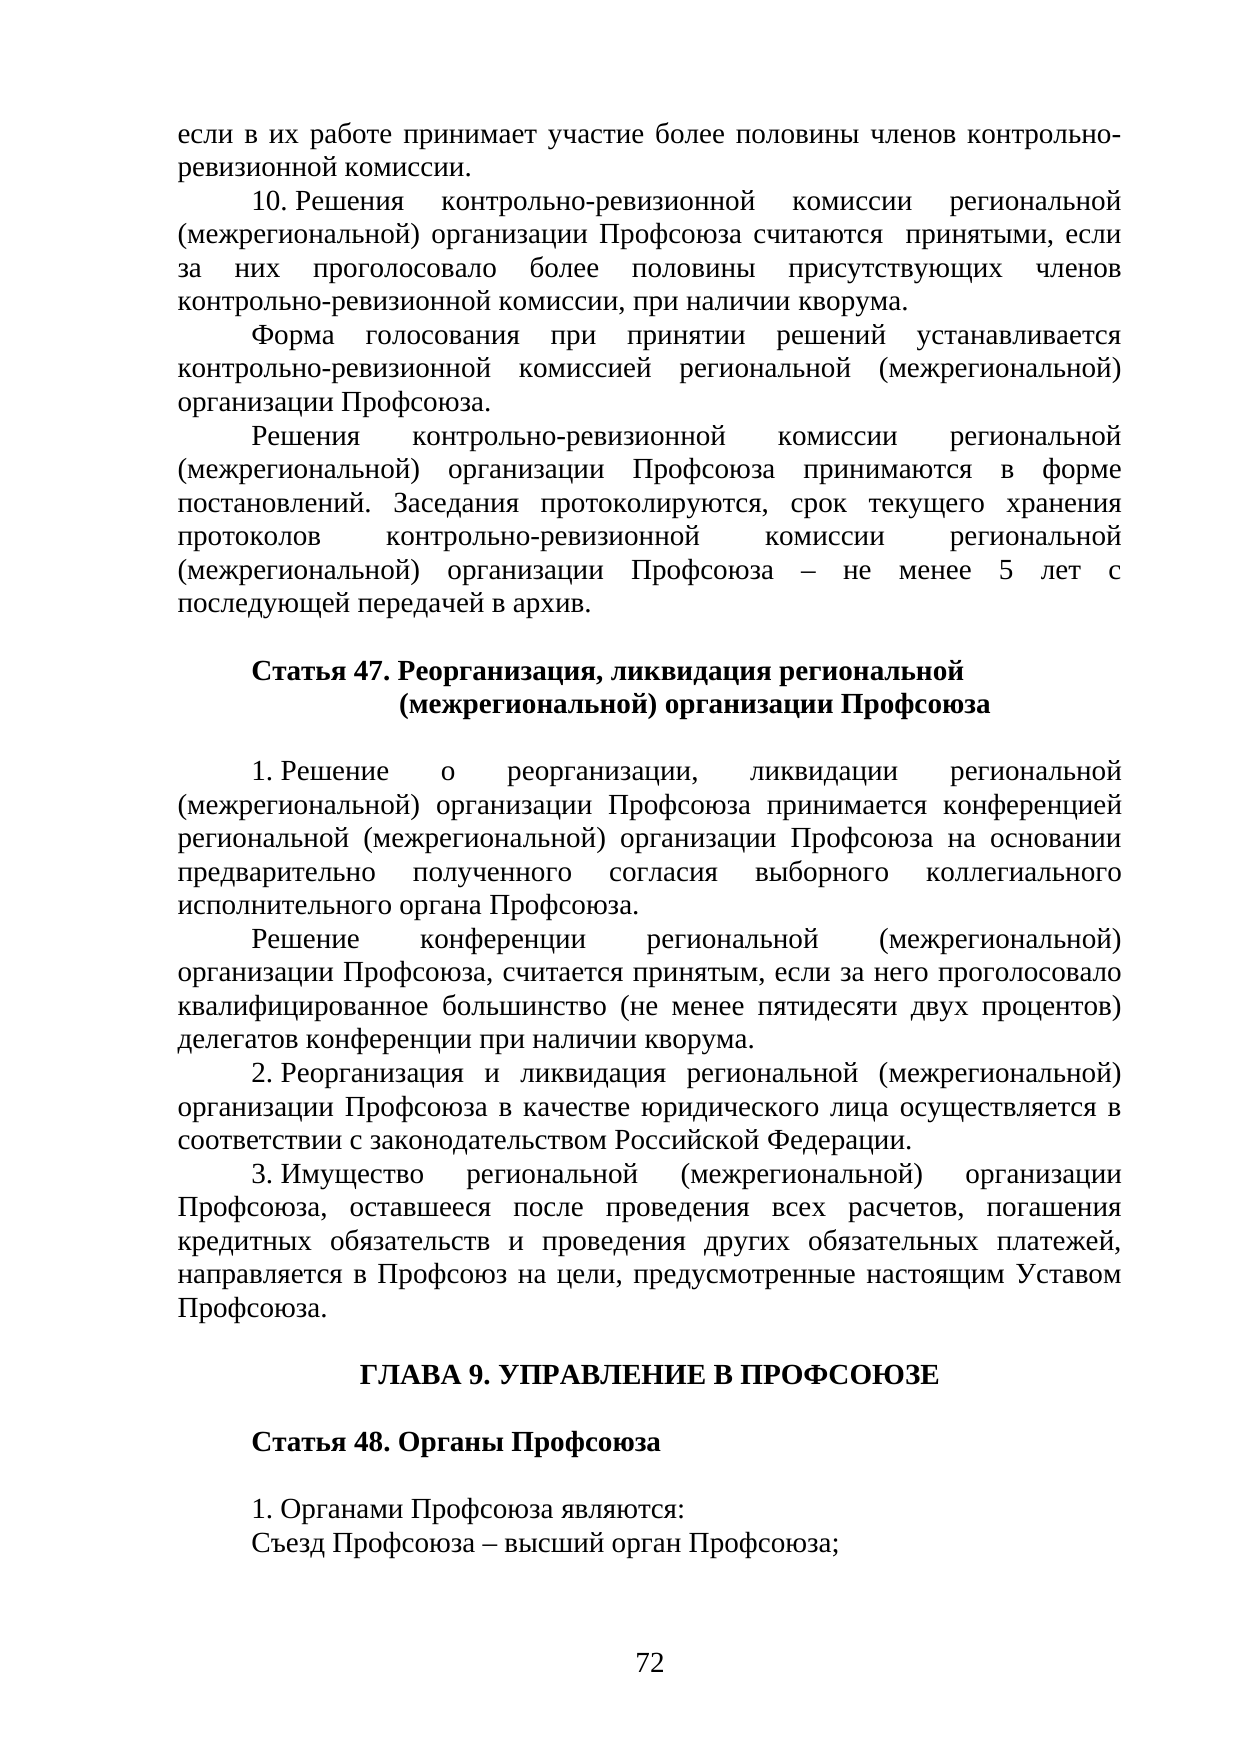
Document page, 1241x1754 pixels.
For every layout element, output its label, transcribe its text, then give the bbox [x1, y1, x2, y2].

text Решения контрольно-ревизионной комиссии региональной (межрегиональной) организации Профсоюза принимаются в форме постановлений. Заседания протоколируются, срок текущего хранения протоколов контрольно-ревизионной комиссии региональной (межрегиональной) организации Профсоюза – не менее 5 лет с последующей передачей в архив. [177, 418, 1122, 619]
text Статья 48. Органы Профсоюза [251, 1424, 1134, 1458]
list Решение о реорганизации, ликвидации региональной (межрегиональной) организации Профсоюза принимается конференцией региональной (межрегиональной) организации Профсоюза на основании предварительно полученного согласия выборного коллегиального исполнительного органа Профсоюза. [177, 753, 1122, 921]
list Решения контрольно-ревизионной комиссии региональной (межрегиональной) организации Профсоюза считаются принятыми, если за них проголосовало более половины присутствующих членов контрольно-ревизионной комиссии, при наличии кворума. [177, 183, 1122, 317]
list Органами Профсоюза являются: [251, 1491, 1134, 1525]
subtitle Статья 47. Реорганизация, ликвидация региональной (межрегиональной) организации Профсоюза [251, 653, 992, 720]
list Имущество региональной (межрегиональной) организации Профсоюза, оставшееся после проведения всех расчетов, погашения кредитных обязательств и проведения других обязательных платежей, направляется в Профсоюз на цели, предусмотренные настоящим Уставом Профсоюза. [177, 1156, 1122, 1323]
subtitle ГЛАВА 9. УПРАВЛЕНИЕ В ПРОФСОЮЗЕ [200, 1357, 1099, 1391]
list Реорганизация и ликвидация региональной (межрегиональной) организации Профсоюза в качестве юридического лица осуществляется в соответствии с законодательством Российской Федерации. [177, 1055, 1122, 1156]
text Форма голосования при принятии решений устанавливается контрольно-ревизионной комиссией региональной (межрегиональной) организации Профсоюза. [177, 317, 1122, 418]
text если в их работе принимает участие более половины членов контрольно- ревизионной комиссии. [177, 116, 1122, 183]
text Решение конференции региональной (межрегиональной) организации Профсоюза, считается принятым, если за него проголосовало квалифицированное большинство (не менее пятидесяти двух процентов) делегатов конференции при наличии кворума. [177, 921, 1122, 1055]
text Съезд Профсоюза – высший орган Профсоюза; [251, 1525, 1134, 1558]
